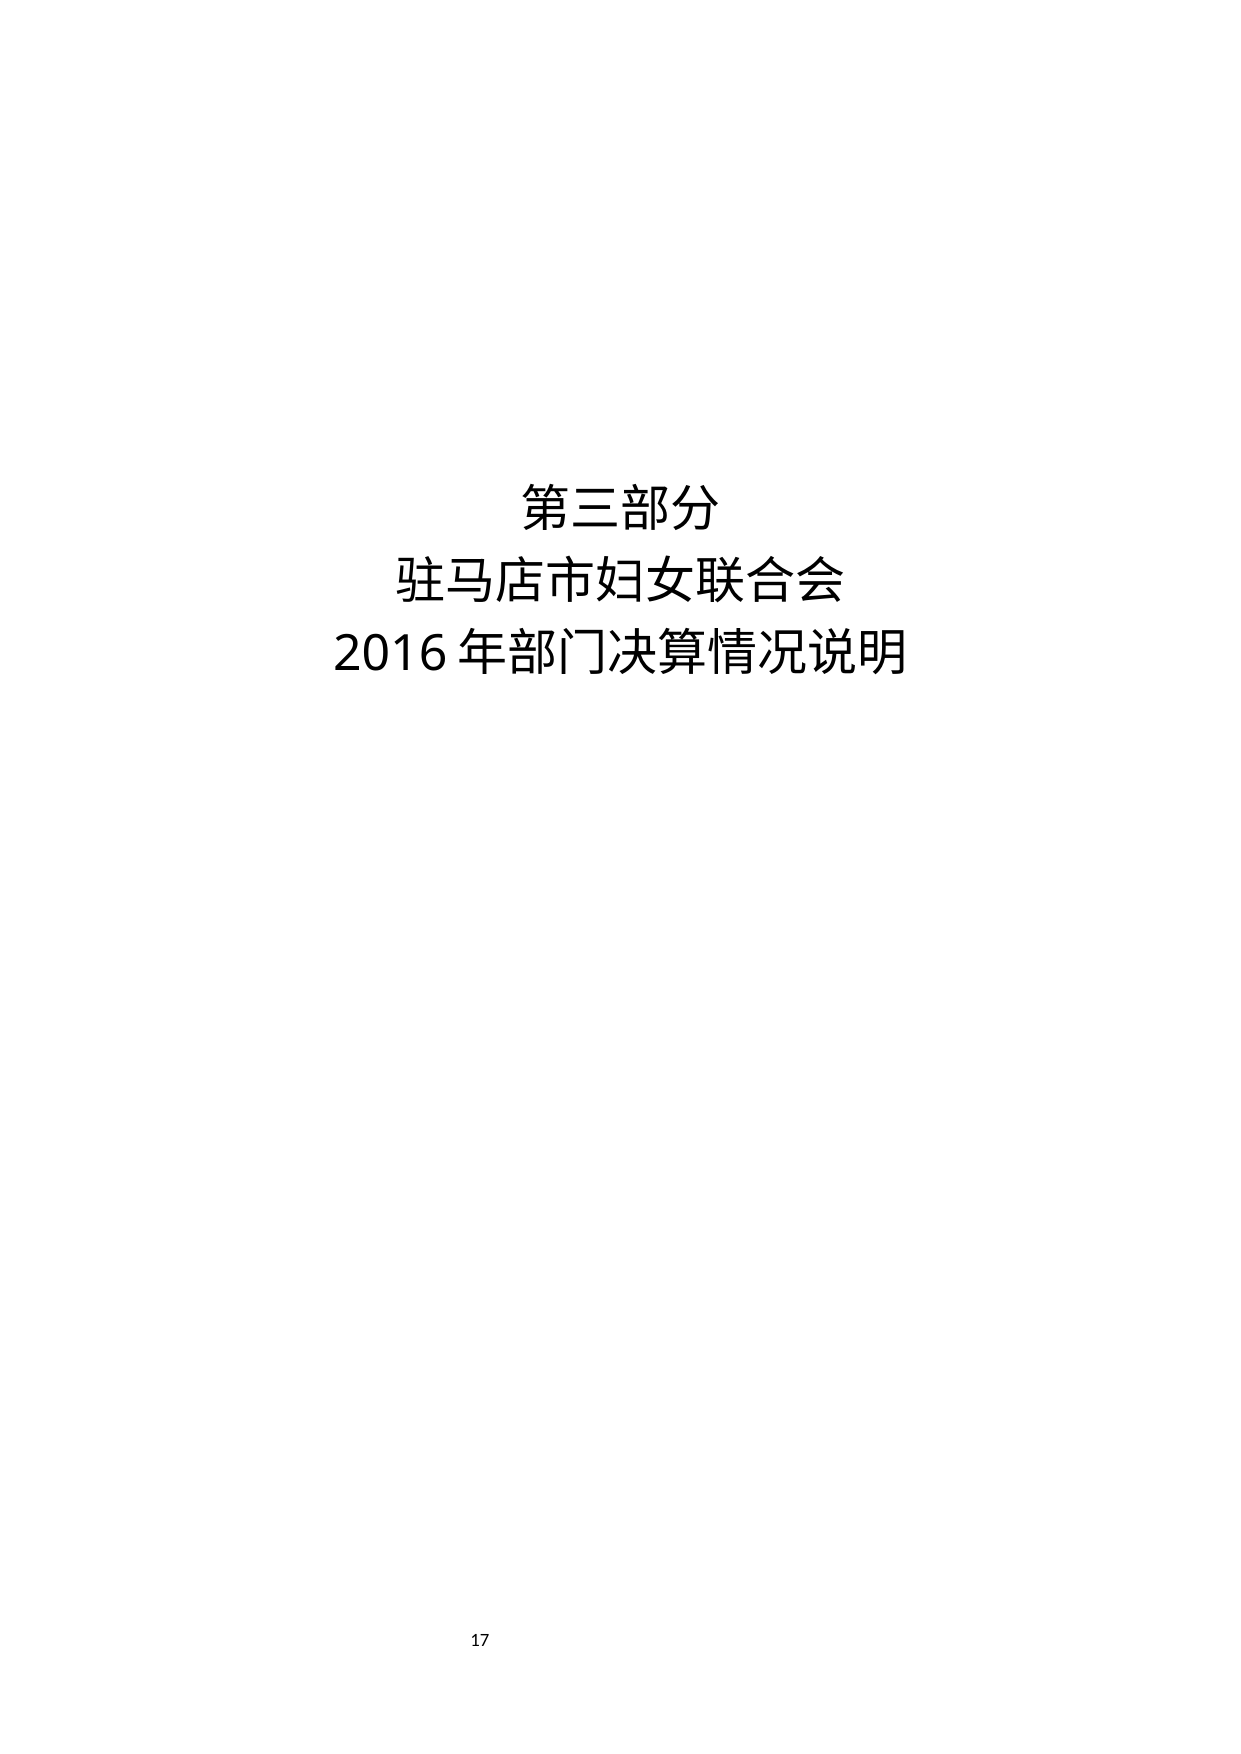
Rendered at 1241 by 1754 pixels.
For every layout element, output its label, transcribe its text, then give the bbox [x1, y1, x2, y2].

text 第三部分 [187, 468, 1053, 540]
text 驻马店市妇女联合会 [187, 540, 1053, 613]
text 2016年部门决算情况说明 [187, 613, 1053, 685]
